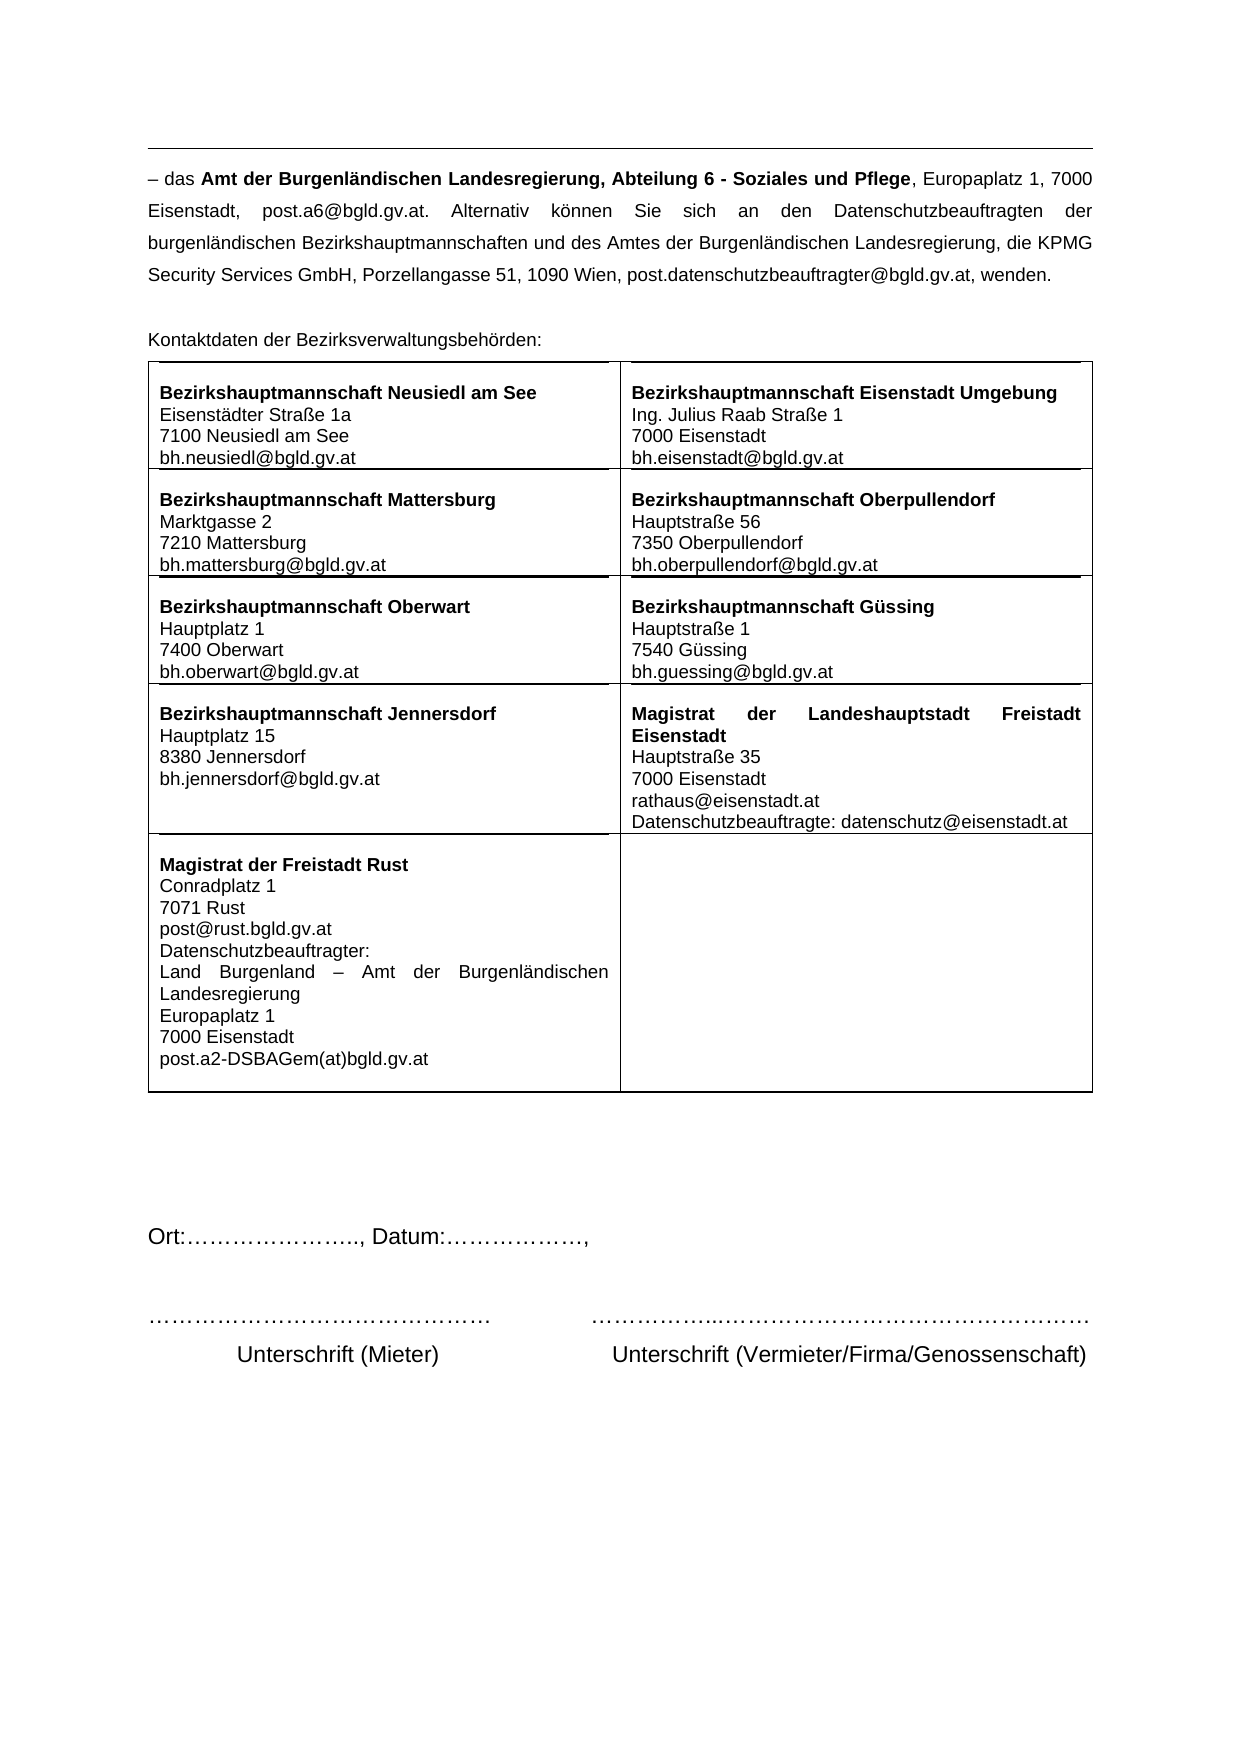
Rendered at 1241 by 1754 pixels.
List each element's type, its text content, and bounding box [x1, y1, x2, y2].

table_cell [621, 834, 1092, 1091]
text Ort:………………….., Datum:………………, [148, 1223, 1093, 1249]
text Unterschrift (Mieter) Unterschrift (Vermieter/Firma/Genossenschaft) [148, 1341, 1093, 1367]
table_header Bezirkshauptmannschaft Eisenstadt Umgebung Ing. Julius Raab Straße 1 7000 Eisenstadt bh.eisenstadt@bgld.gv.at [621, 362, 1092, 468]
table_header Bezirkshauptmannschaft Neusiedl am See Eisenstädter Straße 1a 7100 Neusiedl am See bh.neusiedl@bgld.gv.at [149, 362, 620, 468]
table_cell Bezirkshauptmannschaft Oberpullendorf Hauptstraße 56 7350 Oberpullendorf bh.oberpullendorf@bgld.gv.at [621, 469, 1092, 575]
table_cell Bezirkshauptmannschaft Güssing Hauptstraße 1 7540 Güssing bh.guessing@bgld.gv.at [621, 576, 1092, 682]
text Kontaktdaten der Bezirksverwaltungsbehörden: [148, 309, 1093, 350]
table_cell Magistrat der Freistadt Rust Conradplatz 1 7071 Rust post@rust.bgld.gv.at Datenschutzbeauftragter: Land Burgenland – Amt der Burgenländischen Landesregierung Europaplatz 1 7000 Eisenstadt post.a2-DSBAGem(at)bgld.gv.at [149, 834, 620, 1091]
text ……………………………………… ……………...………………………………………… [148, 1302, 1093, 1328]
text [148, 149, 1093, 286]
table_cell Bezirkshauptmannschaft Mattersburg Marktgasse 2 7210 Mattersburg bh.mattersburg@bgld.gv.at [149, 469, 620, 575]
table_cell Bezirkshauptmannschaft Oberwart Hauptplatz 1 7400 Oberwart bh.oberwart@bgld.gv.at [149, 576, 620, 682]
table_cell Bezirkshauptmannschaft Jennersdorf Hauptplatz 15 8380 Jennersdorf bh.jennersdorf@bgld.gv.at [149, 684, 620, 833]
table_cell Magistrat der Landeshauptstadt Freistadt Eisenstadt Hauptstraße 35 7000 Eisenstadt rathaus@eisenstadt.at Datenschutzbeauftragte: datenschutz@eisenstadt.at [621, 684, 1092, 833]
